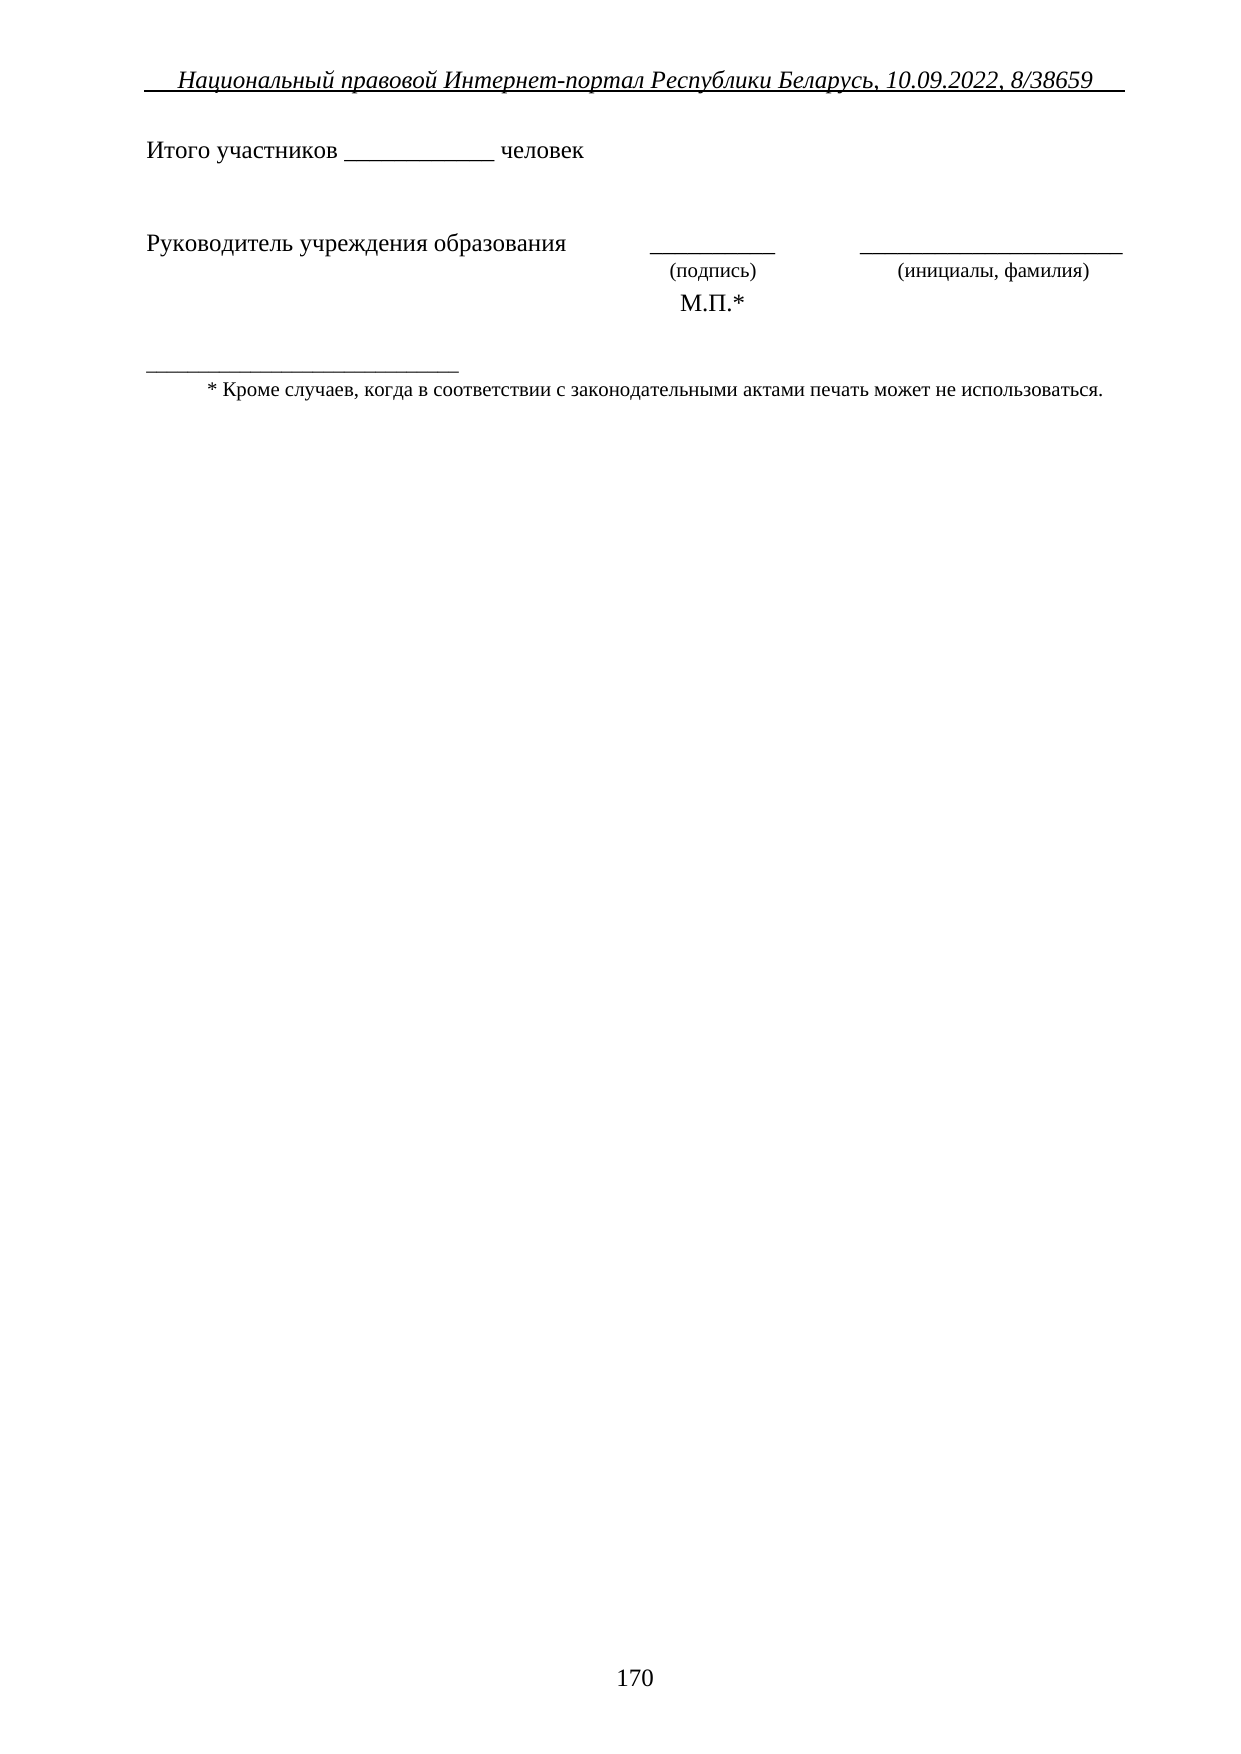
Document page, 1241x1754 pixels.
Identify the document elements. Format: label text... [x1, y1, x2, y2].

text Итого участников ____________ человек [146, 136, 1121, 164]
text * Кроме случаев, когда в соответствии с законодательными актами печать может не использоваться. [207, 376, 1121, 401]
text ______________________________ [146, 351, 1121, 375]
text М.П.* [146, 288, 1122, 317]
text Руководитель учреждения образования __________ _____________________ [146, 228, 1122, 257]
text (подпись) (инициалы, фамилия) [146, 258, 1122, 282]
